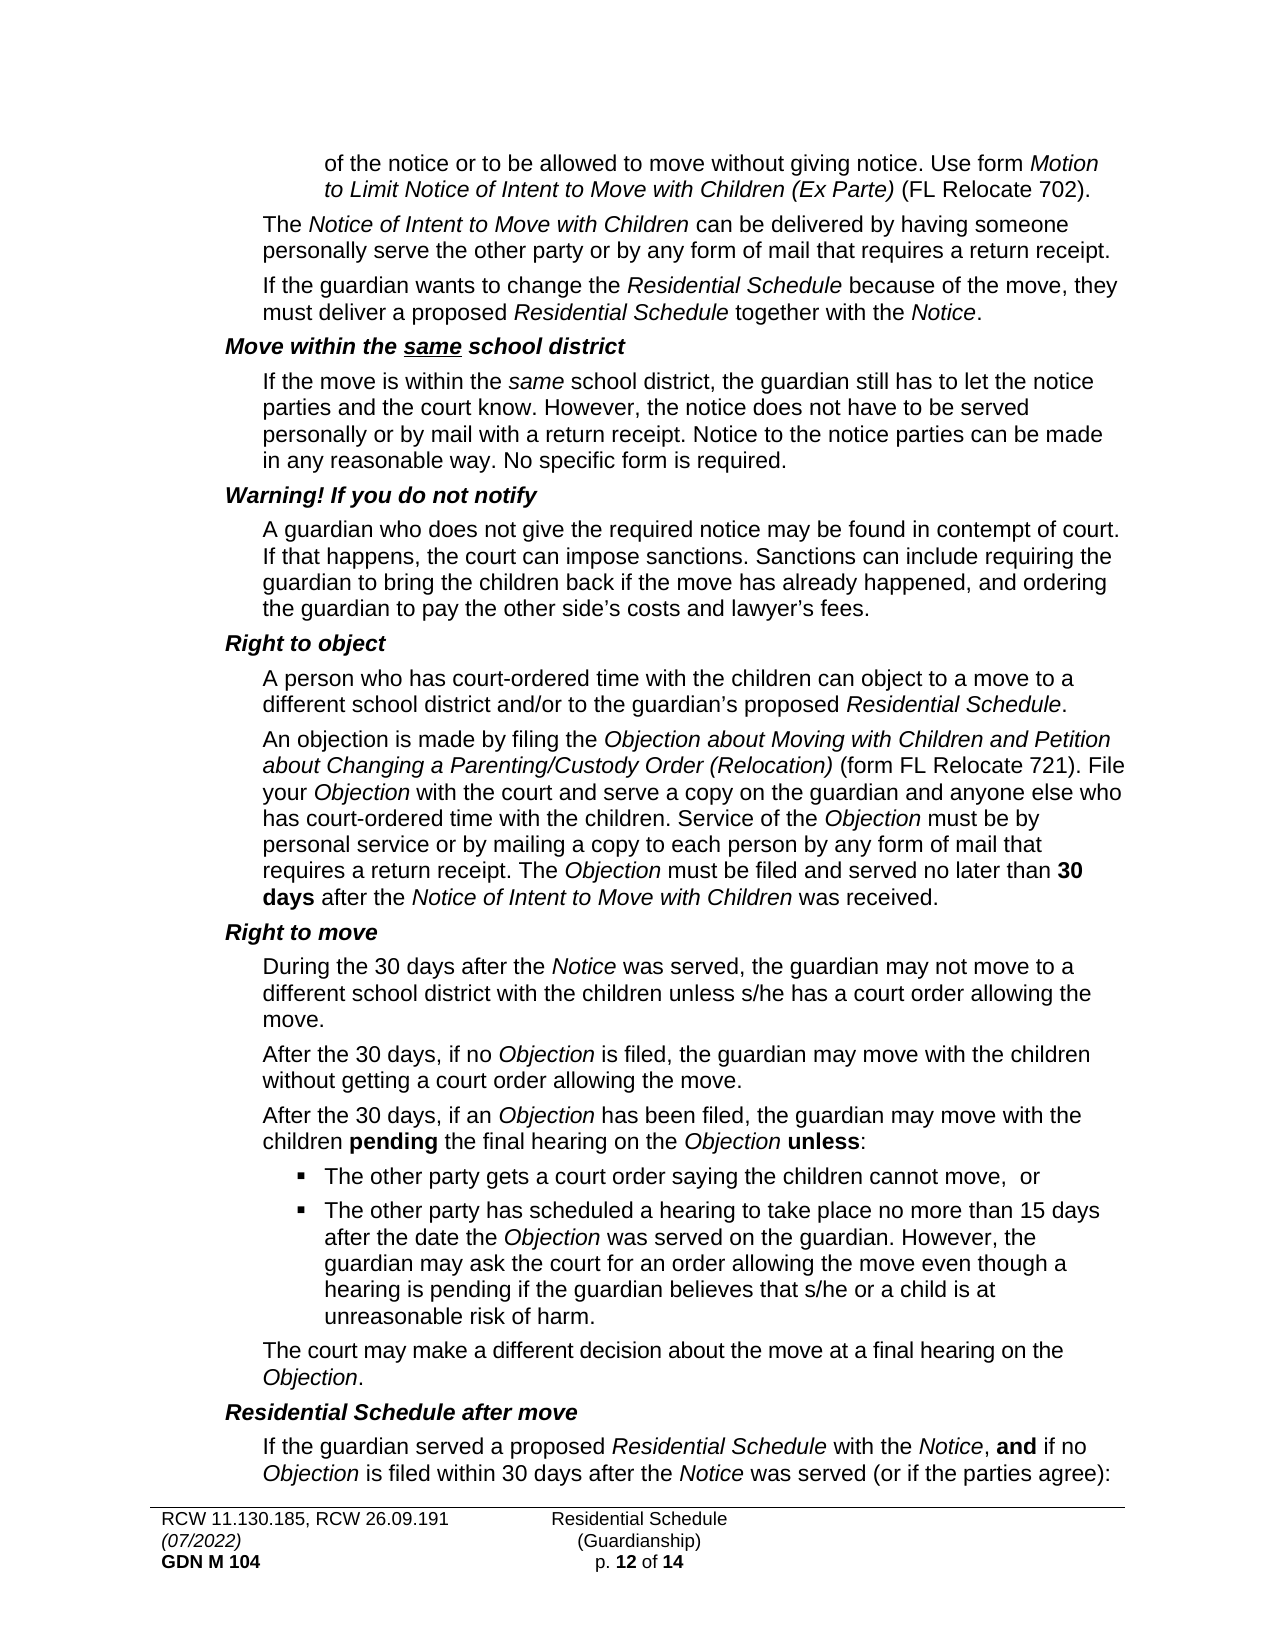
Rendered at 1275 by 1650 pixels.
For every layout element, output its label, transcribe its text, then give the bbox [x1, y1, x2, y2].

text Move within the same school district [225, 333, 1125, 359]
text Residential Schedule after move [225, 1398, 1125, 1425]
text After the 30 days, if no Objection is filed, the guardian may move with the children without getting a court order allowing the move. [262, 1041, 1125, 1093]
text If the move is within the same school district, the guardian still has to let the notice parties and the court know. However, the notice does not have to be served personally or by mail with a return receipt. Notice to the notice parties can be made in any reasonable way. No specific form is required. [262, 368, 1125, 473]
text Right to move [225, 918, 1125, 945]
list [296, 150, 1125, 203]
text An objection is made by filing the Objection about Moving with Children and Petition about Changing a Parenting/Custody Order (Relocation) (form FL Relocate 721). File your Objection with the court and serve a copy on the guardian and anyone else who has court-ordered time with the children. Service of the Objection must be by personal service or by mailing a copy to each person by any form of mail that requires a return receipt. The Objection must be filed and served no later than 30 days after the Notice of Intent to Move with Children was received. [262, 726, 1125, 910]
list The other party has scheduled a hearing to take place no more than 15 days after the date the Objection was served on the guardian. However, the guardian may ask the court for an order allowing the move even though a hearing is pending if the guardian believes that s/he or a child is at unreasonable risk of harm. [296, 1197, 1125, 1329]
text During the 30 days after the Notice was served, the guardian may not move to a different school district with the children unless s/he has a court order allowing the move. [262, 953, 1125, 1032]
text Warning! If you do not notify [225, 482, 1125, 508]
text After the 30 days, if an Objection has been filed, the guardian may move with the children pending the final hearing on the Objection unless: [262, 1102, 1125, 1154]
text A guardian who does not give the required notice may be found in contempt of court. If that happens, the court can impose sanctions. Sanctions can include requiring the guardian to bring the children back if the move has already happened, and ordering the guardian to pay the other side’s costs and lawyer’s fees. [262, 516, 1125, 622]
text If the guardian wants to change the Residential Schedule because of the move, they must deliver a proposed Residential Schedule together with the Notice. [262, 272, 1125, 325]
text If the guardian served a proposed Residential Schedule with the Notice, and if no Objection is filed within 30 days after the Notice was served (or if the parties agree): [262, 1433, 1125, 1486]
text The Notice of Intent to Move with Children can be delivered by having someone personally serve the other party or by any form of mail that requires a return receipt. [262, 211, 1125, 264]
text Right to object [225, 630, 1125, 656]
text A person who has court-ordered time with the children can object to a move to a different school district and/or to the guardian’s proposed Residential Schedule. [262, 665, 1125, 717]
list The other party gets a court order saying the children cannot move, or [296, 1163, 1125, 1189]
list The court may make a different decision about the move at a final hearing on the Objection. [262, 1337, 1125, 1390]
